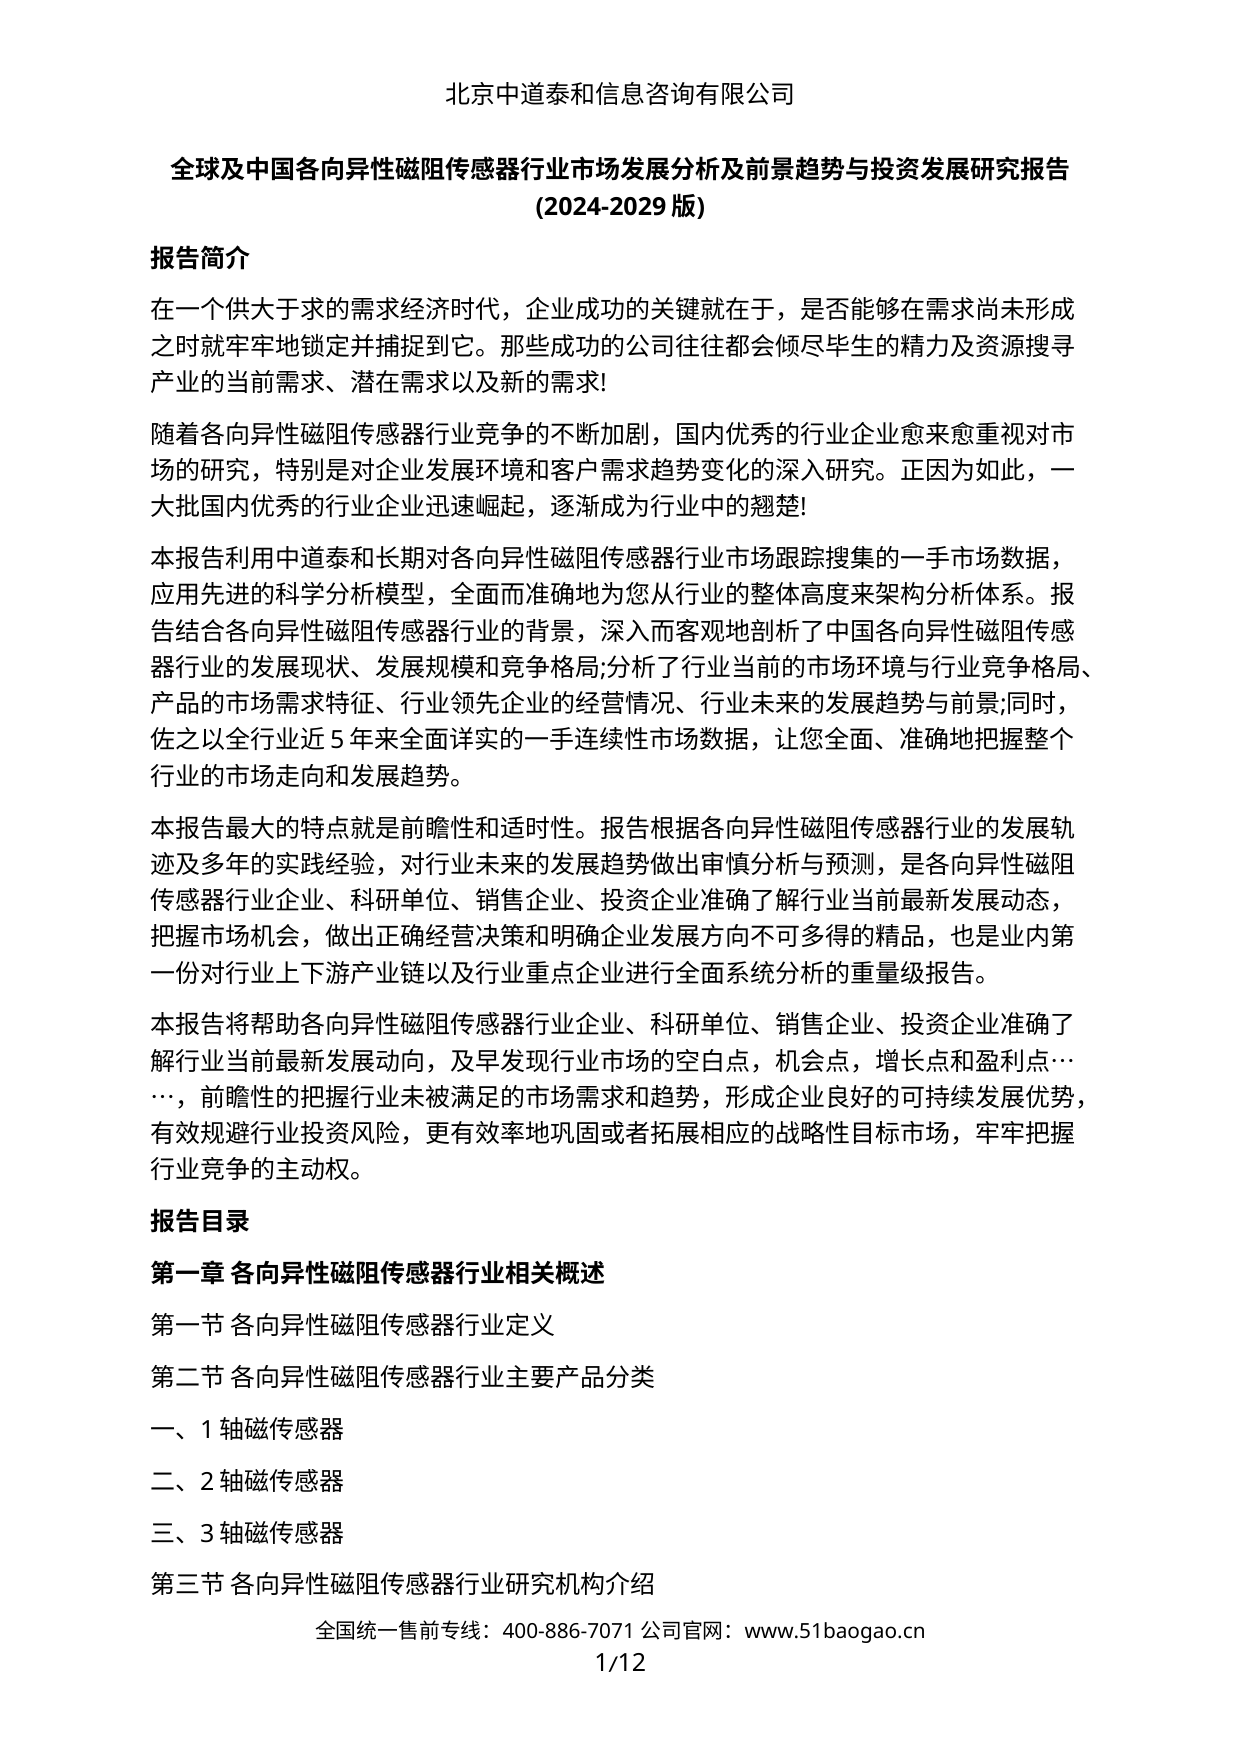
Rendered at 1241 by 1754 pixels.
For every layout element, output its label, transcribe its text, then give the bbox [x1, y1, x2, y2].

text 第三节 各向异性磁阻传感器行业研究机构介绍 [150, 1565, 1090, 1601]
text 本报告将帮助各向异性磁阻传感器行业企业、科研单位、销售企业、投资企业准确了解行业当前最新发展动向，及早发现行业市场的空白点，机会点，增长点和盈利点……，前瞻性的把握行业未被满足的市场需求和趋势，形成企业良好的可持续发展优势，有效规避行业投资风险，更有效率地巩固或者拓展相应的战略性目标市场，牢牢把握行业竞争的主动权。 [150, 1005, 1090, 1186]
text 本报告利用中道泰和长期对各向异性磁阻传感器行业市场跟踪搜集的一手市场数据，应用先进的科学分析模型，全面而准确地为您从行业的整体高度来架构分析体系。报告结合各向异性磁阻传感器行业的背景，深入而客观地剖析了中国各向异性磁阻传感器行业的发展现状、发展规模和竞争格局;分析了行业当前的市场环境与行业竞争格局、产品的市场需求特征、行业领先企业的经营情况、行业未来的发展趋势与前景;同时，佐之以全行业近5年来全面详实的一手连续性市场数据，让您全面、准确地把握整个行业的市场走向和发展趋势。 [150, 539, 1090, 792]
text 在一个供大于求的需求经济时代，企业成功的关键就在于，是否能够在需求尚未形成之时就牢牢地锁定并捕捉到它。那些成功的公司往往都会倾尽毕生的精力及资源搜寻产业的当前需求、潜在需求以及新的需求! [150, 290, 1090, 399]
text 报告简介 [150, 238, 1090, 274]
text 第一章 各向异性磁阻传感器行业相关概述 [150, 1254, 1090, 1290]
text 第一节 各向异性磁阻传感器行业定义 [150, 1306, 1090, 1342]
text 全球及中国各向异性磁阻传感器行业市场发展分析及前景趋势与投资发展研究报告(2024-2029版) [150, 150, 1090, 222]
text 二、2轴磁传感器 [150, 1461, 1090, 1497]
text 一、1轴磁传感器 [150, 1409, 1090, 1446]
text 报告目录 [150, 1202, 1090, 1238]
text 三、3轴磁传感器 [150, 1513, 1090, 1549]
text 本报告最大的特点就是前瞻性和适时性。报告根据各向异性磁阻传感器行业的发展轨迹及多年的实践经验，对行业未来的发展趋势做出审慎分析与预测，是各向异性磁阻传感器行业企业、科研单位、销售企业、投资企业准确了解行业当前最新发展动态，把握市场机会，做出正确经营决策和明确企业发展方向不可多得的精品，也是业内第一份对行业上下游产业链以及行业重点企业进行全面系统分析的重量级报告。 [150, 808, 1090, 989]
text 第二节 各向异性磁阻传感器行业主要产品分类 [150, 1357, 1090, 1394]
text 随着各向异性磁阻传感器行业竞争的不断加剧，国内优秀的行业企业愈来愈重视对市场的研究，特别是对企业发展环境和客户需求趋势变化的深入研究。正因为如此，一大批国内优秀的行业企业迅速崛起，逐渐成为行业中的翘楚! [150, 414, 1090, 523]
